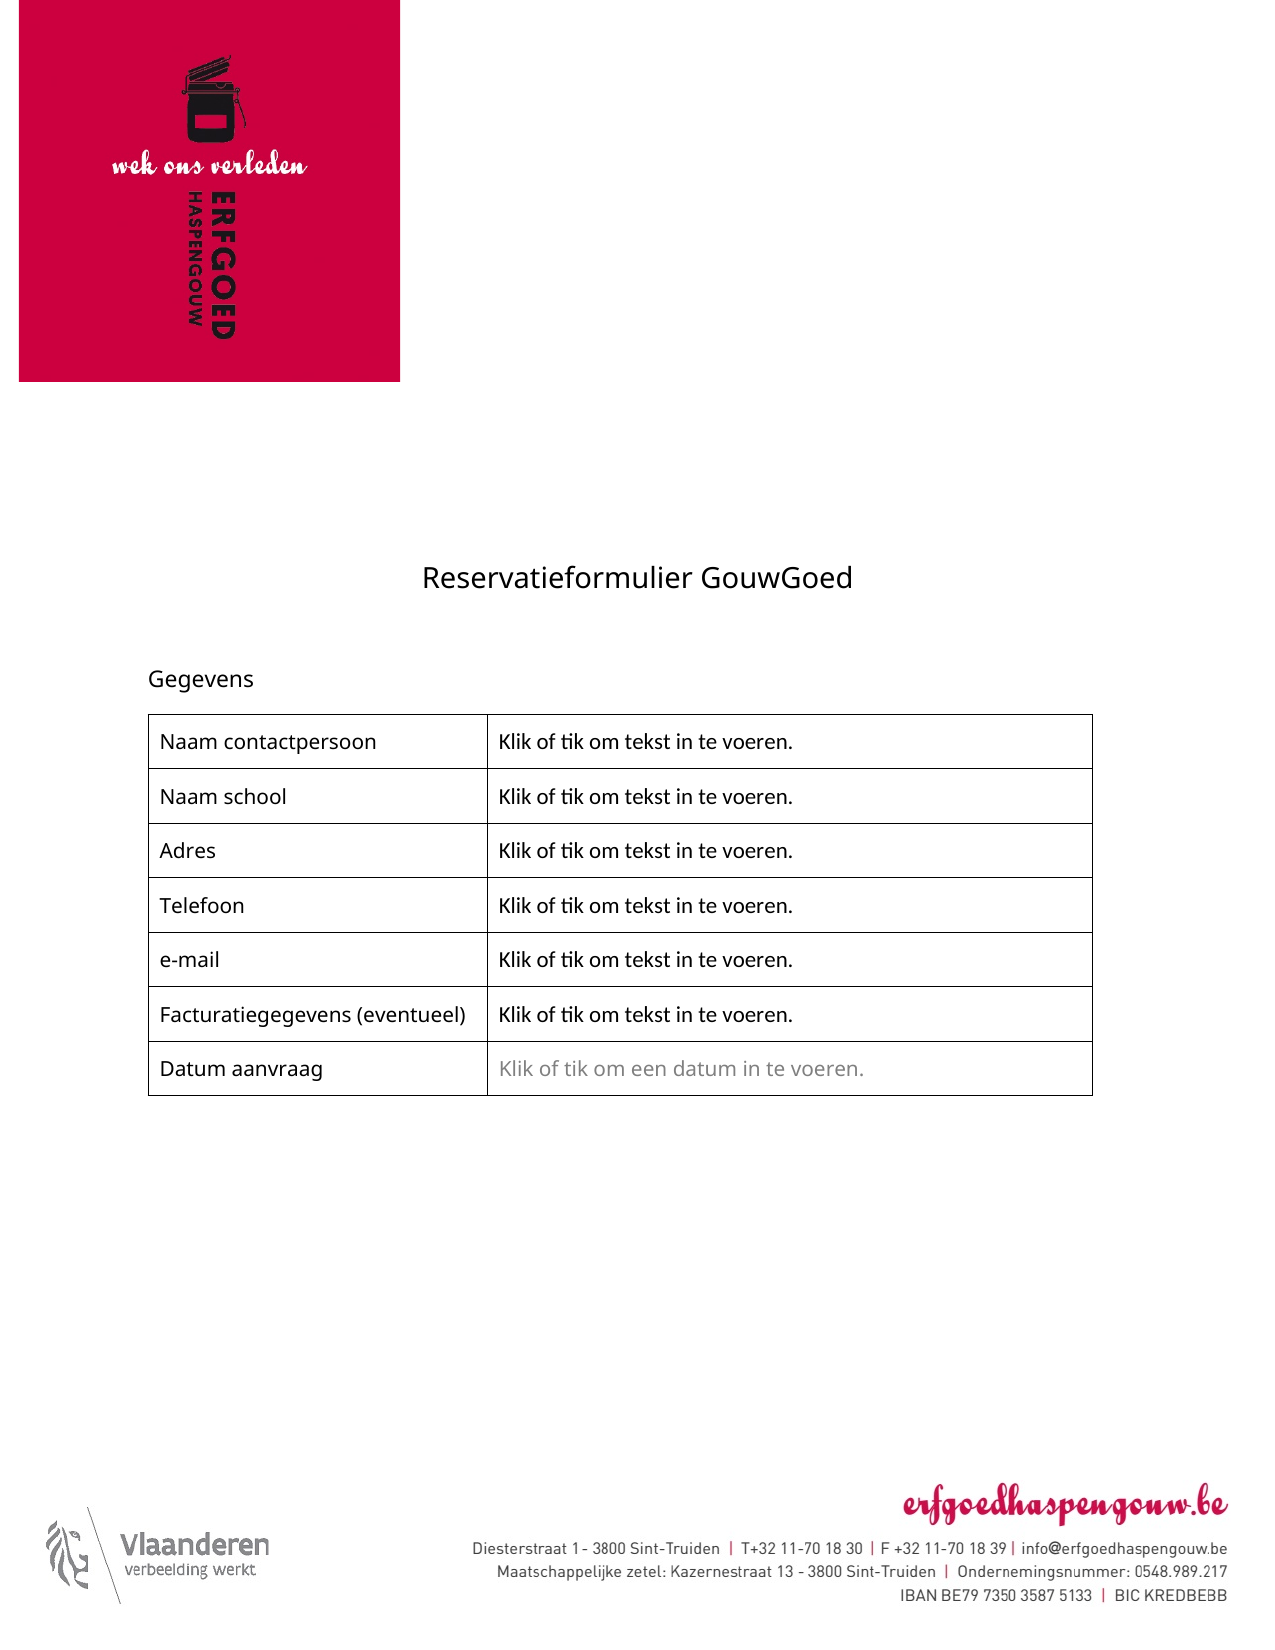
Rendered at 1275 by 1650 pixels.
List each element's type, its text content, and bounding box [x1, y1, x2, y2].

text Reservatieformulier GouwGoed [148, 557, 1127, 597]
table_cell Datum aanvraag [149, 1042, 487, 1095]
table_cell e-mail [149, 933, 487, 986]
table_header Naam contactpersoon [149, 715, 487, 768]
picture [0, 1480, 1275, 1650]
table_cell Facturatiegegevens (eventueel) [149, 987, 487, 1041]
picture [18, 0, 400, 382]
table_cell Naam school [149, 769, 487, 823]
text Gegevens [148, 663, 1127, 694]
table_cell Telefoon [149, 878, 487, 932]
table_cell Adres [149, 824, 487, 877]
